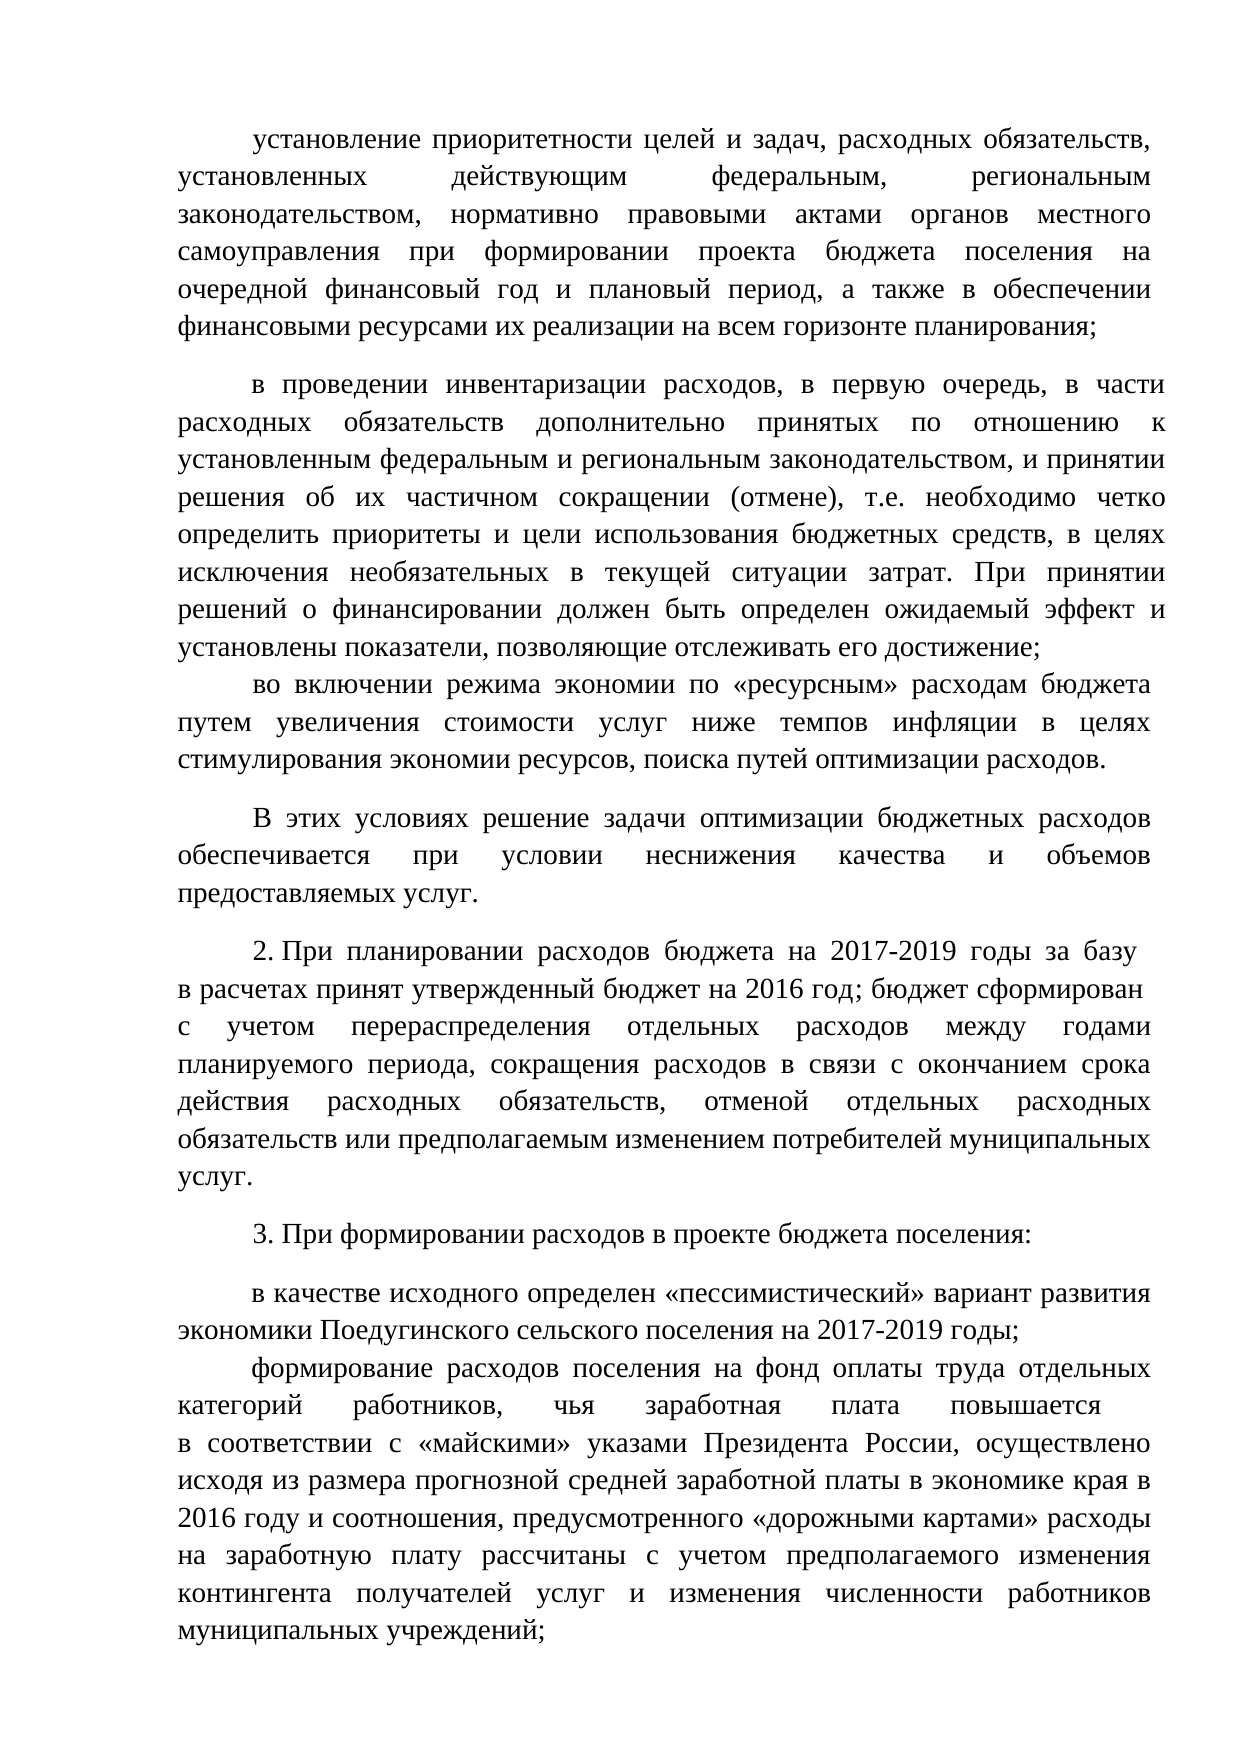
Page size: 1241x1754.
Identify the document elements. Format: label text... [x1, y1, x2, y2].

text в проведении инвентаризации расходов, в первую очередь, в части расходных обязательств дополнительно принятых по отношению к установленным федеральным и региональным законодательством, и принятии решения об их частичном сокращении (отмене), т.е. необходимо четко определить приоритеты и цели использования бюджетных средств, в целях исключения необязательных в текущей ситуации затрат. При принятии решений о финансировании должен быть определен ожидаемый эффект и установлены показатели, позволяющие отслеживать его достижение; [177, 364, 1166, 664]
text установление приоритетности целей и задач, расходных обязательств, установленных действующим федеральным, региональным законодательством, нормативно правовыми актами органов местного самоуправления при формировании проекта бюджета поселения на очередной финансовый год и плановый период, а также в обеспечении финансовыми ресурсами их реализации на всем горизонте планирования; [177, 118, 1152, 343]
text формирование расходов поселения на фонд оплаты труда отдельных категорий работников, чья заработная плата повышается в соответствии с «майскими» указами Президента России, осуществлено исходя из размера прогнозной средней заработной платы в экономике края в 2016 году и соотношения, предусмотренного «дорожными картами» расходы на заработную плату рассчитаны с учетом предполагаемого изменения контингента получателей услуг и изменения численности работников муниципальных учреждений; [177, 1347, 1152, 1647]
text 3. При формировании расходов в проекте бюджета поселения: [177, 1214, 1152, 1251]
text в качестве исходного определен «пессимистический» вариант развития экономики Поедугинского сельского поселения на 2017-2019 годы; [177, 1272, 1152, 1347]
text во включении режима экономии по «ресурсным» расходам бюджета путем увеличения стоимости услуг ниже темпов инфляции в целях стимулирования экономии ресурсов, поиска путей оптимизации расходов. [177, 664, 1152, 776]
text 2. При планировании расходов бюджета на 2017-2019 годы за базу в расчетах принят утвержденный бюджет на 2016 год; бюджет сформирован с учетом перераспределения отдельных расходов между годами планируемого периода, сокращения расходов в связи с окончанием срока действия расходных обязательств, отменой отдельных расходных обязательств или предполагаемым изменением потребителей муниципальных услуг. [177, 931, 1152, 1193]
text В этих условиях решение задачи оптимизации бюджетных расходов обеспечивается при условии неснижения качества и объемов предоставляемых услуг. [177, 797, 1152, 910]
